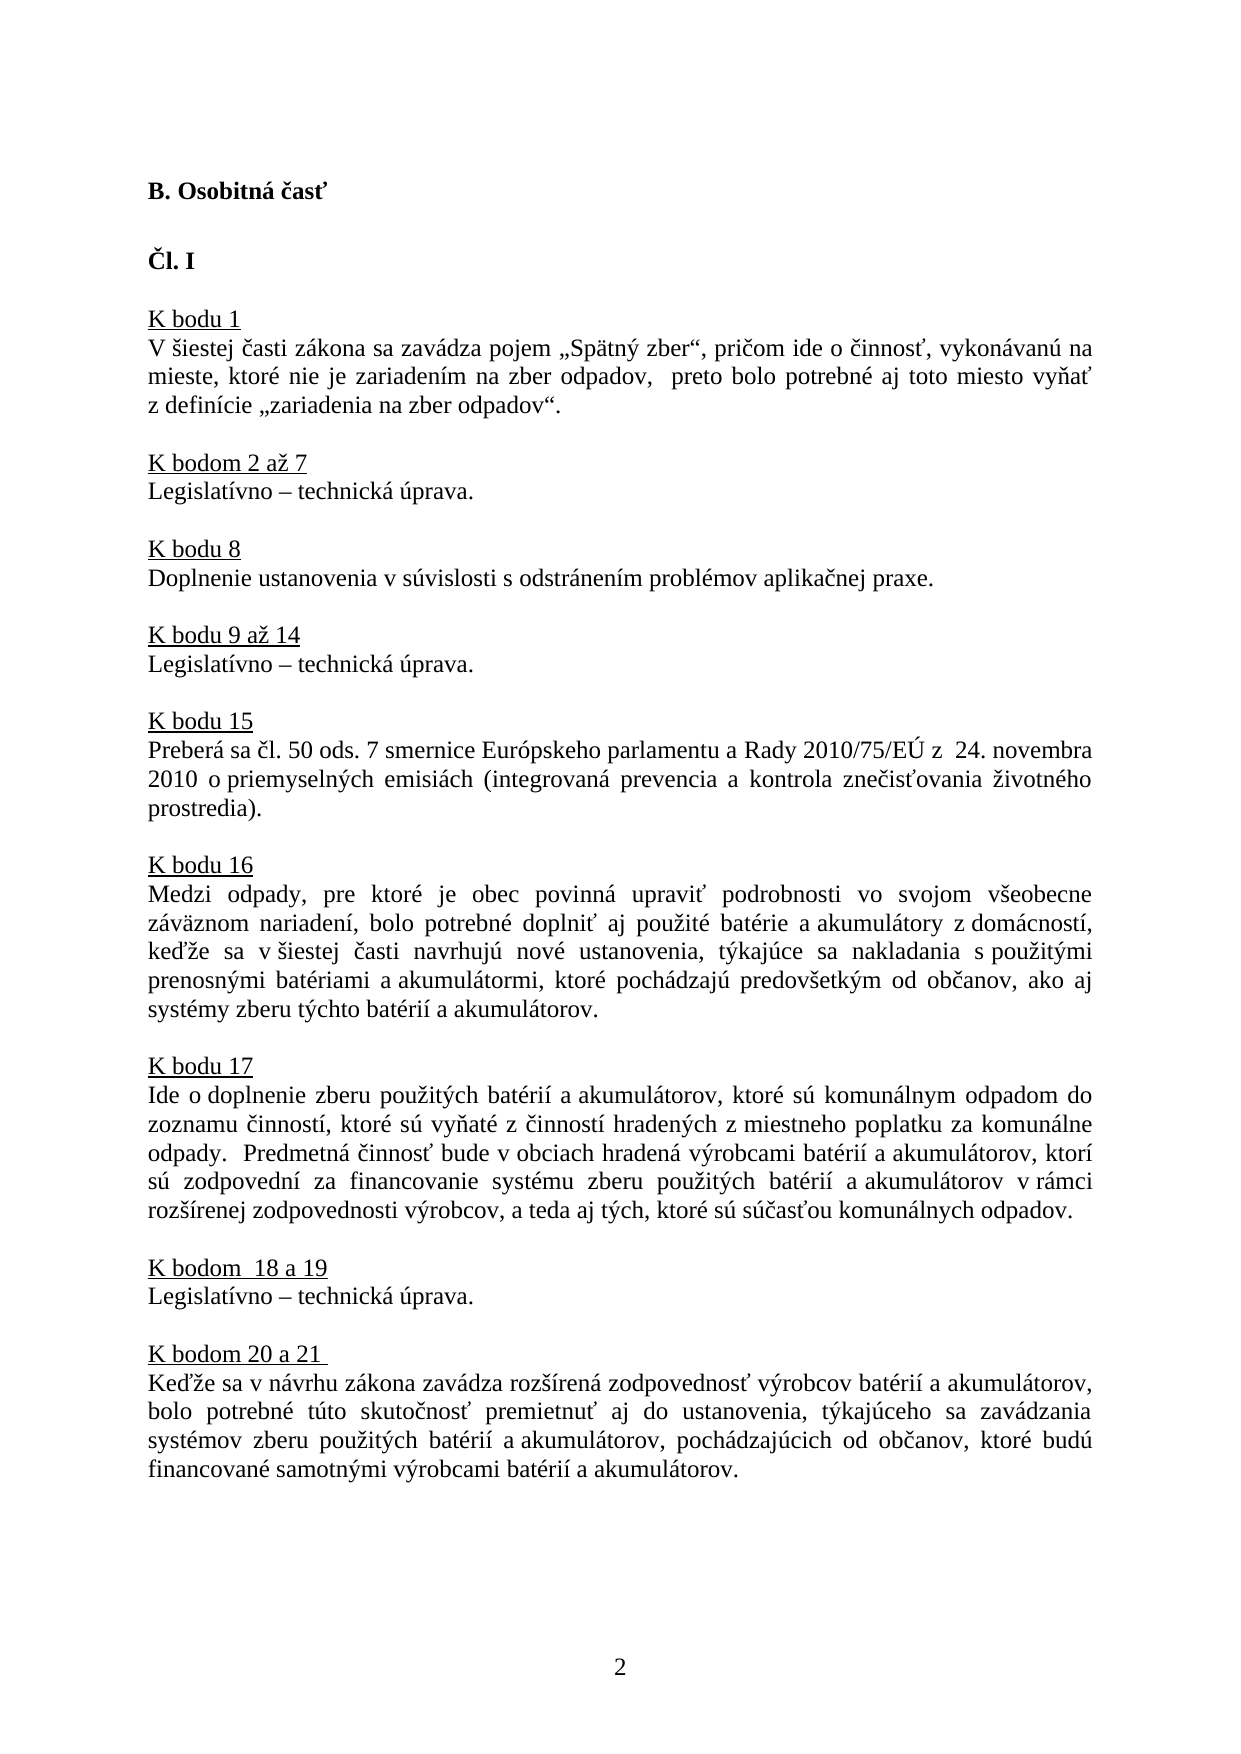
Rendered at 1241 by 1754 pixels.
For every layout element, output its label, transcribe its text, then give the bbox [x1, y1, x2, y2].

text Doplnenie ustanovenia v súvislosti s odstránením problémov aplikačnej praxe. [148, 563, 1093, 591]
text K bodu 15 [148, 706, 1093, 735]
text Medzi odpady, pre ktoré je obec povinná upraviť podrobnosti vo svojom všeobecne záväznom nariadení, bolo potrebné doplniť aj použité batérie a akumulátory z domácností, keďže sa v šiestej časti navrhujú nové ustanovenia, týkajúce sa nakladania s použitými prenosnými batériami a akumulátormi, ktoré pochádzajú predovšetkým od občanov, ako aj systémy zberu týchto batérií a akumulátorov. [148, 879, 1093, 1023]
text Keďže sa v návrhu zákona zavádza rozšírená zodpovednosť výrobcov batérií a akumulátorov, bolo potrebné túto skutočnosť premietnuť aj do ustanovenia, týkajúceho sa zavádzania systémov zberu použitých batérií a akumulátorov, pochádzajúcich od občanov, ktoré budú financované samotnými výrobcami batérií a akumulátorov. [148, 1368, 1093, 1483]
text Legislatívno – technická úprava. [148, 476, 1093, 505]
text K bodu 9 až 14 [148, 620, 1093, 649]
list Osobitná časť [148, 176, 1093, 205]
text K bodom 21 [148, 1339, 1093, 1368]
text Čl. I [148, 246, 1093, 275]
text K bodom 19 [148, 1253, 1093, 1281]
text K bodu 1 [148, 304, 1093, 333]
text K bodu 17 [148, 1051, 1093, 1080]
text V šiestej časti zákona sa zavádza pojem „Spätný zber“, pričom ide o činnosť, vykonávanú na mieste, ktoré nie je zariadením na zber odpadov, preto bolo potrebné aj toto miesto vyňať z definície „zariadenia na zber odpadov“. [148, 333, 1093, 419]
text K bodom 2 až 7 [148, 448, 1093, 476]
text Preberá sa čl. 50 ods. 7 smernice Európskeho parlamentu a Rady 2010/75/EÚ z 24. novembra 2010 o priemyselných emisiách (integrovaná prevencia a kontrola znečisťovania životného prostredia). [148, 735, 1093, 821]
text Legislatívno – technická úprava. [148, 649, 1093, 678]
text Ide o doplnenie zberu použitých batérií a akumulátorov, ktoré sú komunálnym odpadom do zoznamu činností, ktoré sú vyňaté z činností hradených z miestneho poplatku za komunálne odpady. Predmetná činnosť bude v obciach hradená výrobcami batérií a akumulátorov, ktorí sú zodpovední za financovanie systému zberu použitých batérií a akumulátorov v rámci rozšírenej zodpovednosti výrobcov, a teda aj tých, ktoré sú súčasťou komunálnych odpadov. [148, 1080, 1093, 1224]
text Legislatívno – technická úprava. [148, 1281, 1093, 1310]
text K bodu 8 [148, 534, 1093, 563]
text K bodu 16 [148, 850, 1093, 879]
